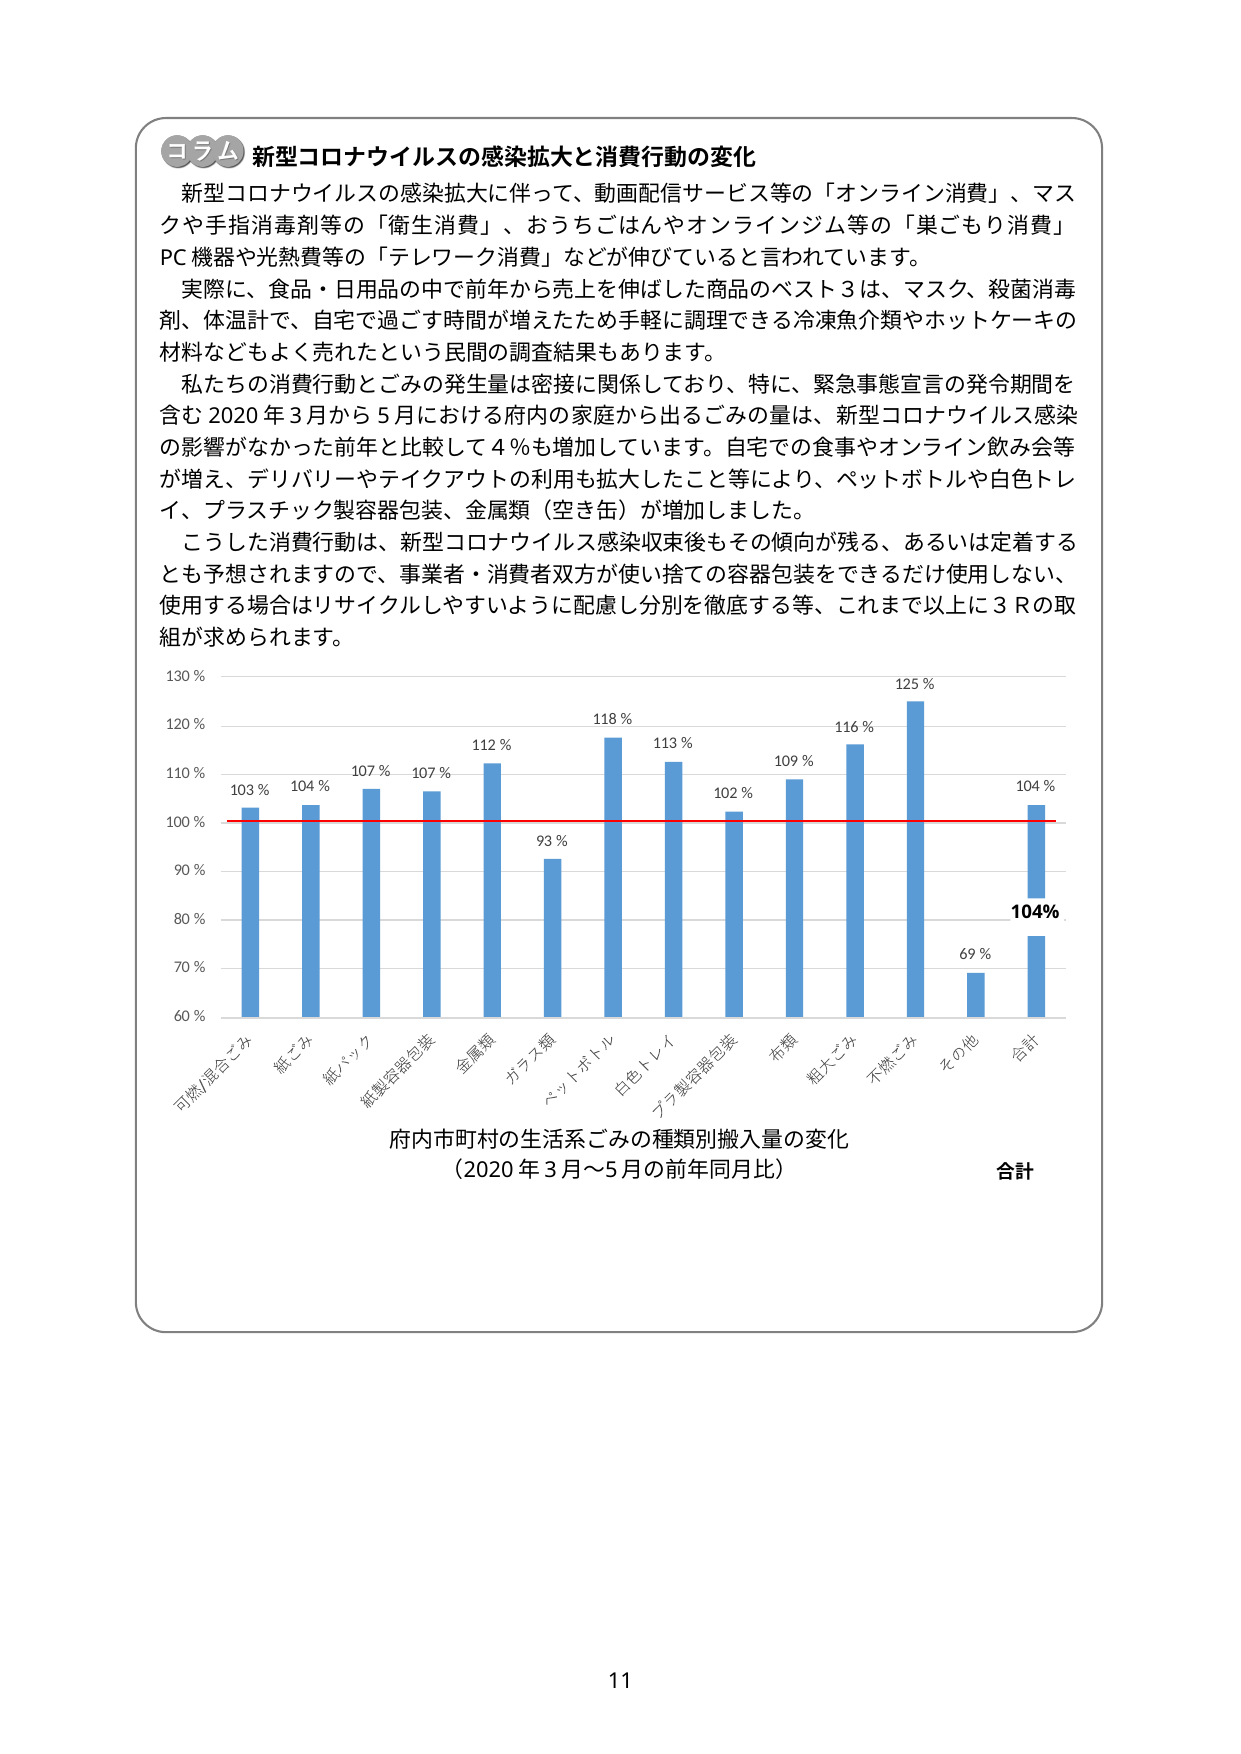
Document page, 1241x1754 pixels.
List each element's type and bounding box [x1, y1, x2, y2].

picture [159, 134, 246, 170]
